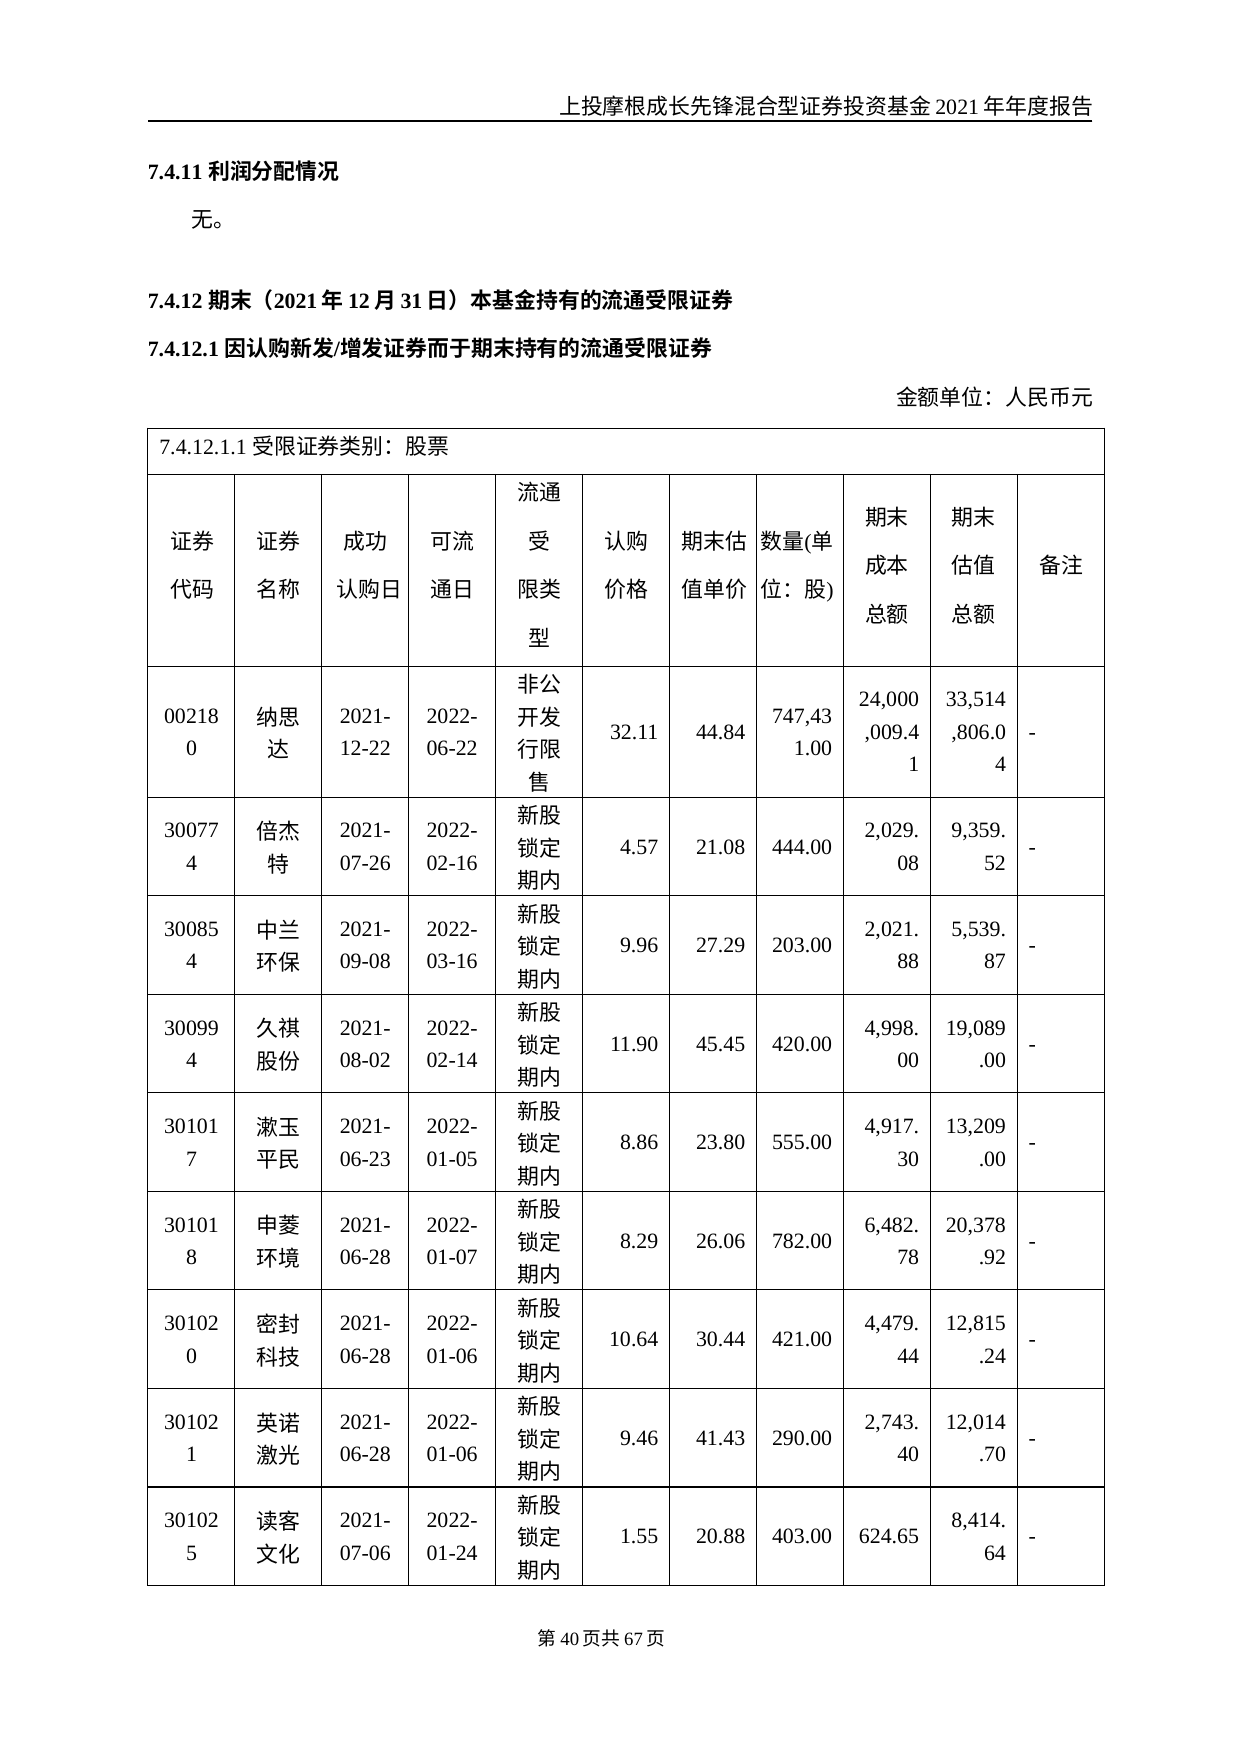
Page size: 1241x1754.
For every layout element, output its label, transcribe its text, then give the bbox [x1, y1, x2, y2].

text 7.4.12.1 因认购新发/增发证券而于期末持有的流通受限证券 [148, 331, 1092, 363]
table_cell 300854 [148, 896, 234, 994]
table_cell - [1018, 798, 1104, 895]
table_cell 读客文化 [235, 1488, 321, 1585]
table_cell 421.00 [757, 1290, 843, 1388]
table_cell 新股锁定期内 [496, 1389, 582, 1486]
table_cell 45.45 [670, 995, 756, 1092]
table_cell 2021-07-26 [322, 798, 408, 895]
table_cell 13,209.00 [931, 1093, 1017, 1191]
table_cell 8.29 [583, 1192, 669, 1289]
table_cell 漱玉平民 [235, 1093, 321, 1191]
table_cell 2,743.40 [844, 1389, 930, 1486]
table_cell 证券 代码 [148, 475, 234, 666]
table_cell 301018 [148, 1192, 234, 1289]
table_cell 新股锁定期内 [496, 1290, 582, 1388]
table_cell 290.00 [757, 1389, 843, 1486]
table_cell 备注 [1018, 475, 1104, 666]
table_header 7.4.12.1.1 受限证券类别：股票 [148, 429, 1104, 474]
table_cell 747,431.00 [757, 667, 843, 797]
table_cell 20.88 [670, 1488, 756, 1585]
table_cell 新股锁定期内 [496, 896, 582, 994]
table_cell 300994 [148, 995, 234, 1092]
table_cell 2021-06-23 [322, 1093, 408, 1191]
table_cell 2021-06-28 [322, 1192, 408, 1289]
table_cell 9,359.52 [931, 798, 1017, 895]
table_cell 782.00 [757, 1192, 843, 1289]
table_cell 6,482.78 [844, 1192, 930, 1289]
table_cell 002180 [148, 667, 234, 797]
table_cell 24,000,009.41 [844, 667, 930, 797]
table_cell 19,089.00 [931, 995, 1017, 1092]
table_cell 21.08 [670, 798, 756, 895]
table_cell 2021-08-02 [322, 995, 408, 1092]
table_cell 2022-01-07 [409, 1192, 495, 1289]
table_cell 26.06 [670, 1192, 756, 1289]
table_cell 203.00 [757, 896, 843, 994]
table_cell 2,021.88 [844, 896, 930, 994]
table_cell 4,998.00 [844, 995, 930, 1092]
table_cell 可流 通日 [409, 475, 495, 666]
table_cell 认购 价格 [583, 475, 669, 666]
table_cell 555.00 [757, 1093, 843, 1191]
table_cell - [1018, 1192, 1104, 1289]
table_cell 证券 名称 [235, 475, 321, 666]
table_cell 成功 认购日 [322, 475, 408, 666]
table_cell 2021-06-28 [322, 1389, 408, 1486]
table_cell 期末 成本总额 [844, 475, 930, 666]
table_cell 2022-03-16 [409, 896, 495, 994]
text 无。 [148, 202, 1092, 234]
table_cell 301017 [148, 1093, 234, 1191]
table_cell 10.64 [583, 1290, 669, 1388]
table_cell 2022-06-22 [409, 667, 495, 797]
table_cell 新股锁定期内 [496, 1192, 582, 1289]
table_cell 期末估 值单价 [670, 475, 756, 666]
table_cell 1.55 [583, 1488, 669, 1585]
table_cell 期末 估值总额 [931, 475, 1017, 666]
table_cell 新股锁定期内 [496, 1093, 582, 1191]
table_cell 41.43 [670, 1389, 756, 1486]
table_cell 27.29 [670, 896, 756, 994]
table_cell 4,479.44 [844, 1290, 930, 1388]
table_cell 403.00 [757, 1488, 843, 1585]
table_cell 2021-07-06 [322, 1488, 408, 1585]
table_cell 301025 [148, 1488, 234, 1585]
table_cell 44.84 [670, 667, 756, 797]
table_cell 2021-12-22 [322, 667, 408, 797]
text 7.4.12 期末（2021年12月31日）本基金持有的流通受限证券 [148, 283, 1092, 315]
table_cell 8,414.64 [931, 1488, 1017, 1585]
table_cell 2022-02-14 [409, 995, 495, 1092]
table_cell 30.44 [670, 1290, 756, 1388]
table_cell 9.46 [583, 1389, 669, 1486]
table_cell 2,029.08 [844, 798, 930, 895]
table_cell 新股锁定期内 [496, 798, 582, 895]
table_cell 33,514,806.04 [931, 667, 1017, 797]
table_cell 申菱环境 [235, 1192, 321, 1289]
table_cell 2022-01-06 [409, 1290, 495, 1388]
table_cell 444.00 [757, 798, 843, 895]
table_cell 数量(单位：股) [757, 475, 843, 666]
table_cell 2021-06-28 [322, 1290, 408, 1388]
table_cell 新股锁定期内 [496, 995, 582, 1092]
table_cell 12,014.70 [931, 1389, 1017, 1486]
text 7.4.11 利润分配情况 [148, 154, 1092, 186]
table_cell 2022-02-16 [409, 798, 495, 895]
table_cell 5,539.87 [931, 896, 1017, 994]
table_cell 纳思达 [235, 667, 321, 797]
table_cell 624.65 [844, 1488, 930, 1585]
table_cell 倍杰特 [235, 798, 321, 895]
table_cell 密封科技 [235, 1290, 321, 1388]
table_cell 23.80 [670, 1093, 756, 1191]
table_cell 非公开发行限售 [496, 667, 582, 797]
table_cell 11.90 [583, 995, 669, 1092]
table_cell 2021-09-08 [322, 896, 408, 994]
table_cell 2022-01-24 [409, 1488, 495, 1585]
table_cell 久祺股份 [235, 995, 321, 1092]
table_cell 2022-01-06 [409, 1389, 495, 1486]
table_cell 420.00 [757, 995, 843, 1092]
table_cell 2022-01-05 [409, 1093, 495, 1191]
table_cell - [1018, 1389, 1104, 1486]
table_cell 20,378.92 [931, 1192, 1017, 1289]
table_cell - [1018, 896, 1104, 994]
table_cell - [1018, 1290, 1104, 1388]
table_cell - [1018, 1093, 1104, 1191]
table_cell - [1018, 995, 1104, 1092]
table_cell 4.57 [583, 798, 669, 895]
table_cell 300774 [148, 798, 234, 895]
table_cell 12,815.24 [931, 1290, 1017, 1388]
table_cell 新股锁定期内 [496, 1488, 582, 1585]
table_cell 中兰环保 [235, 896, 321, 994]
table_cell 301020 [148, 1290, 234, 1388]
table_cell 英诺激光 [235, 1389, 321, 1486]
table_cell 8.86 [583, 1093, 669, 1191]
table_cell 9.96 [583, 896, 669, 994]
table_cell - [1018, 667, 1104, 797]
text 金额单位：人民币元 [148, 379, 1092, 412]
table_cell - [1018, 1488, 1104, 1585]
table_cell 4,917.30 [844, 1093, 930, 1191]
table_cell 流通受 限类型 [496, 475, 582, 666]
table_cell 301021 [148, 1389, 234, 1486]
table_cell 32.11 [583, 667, 669, 797]
